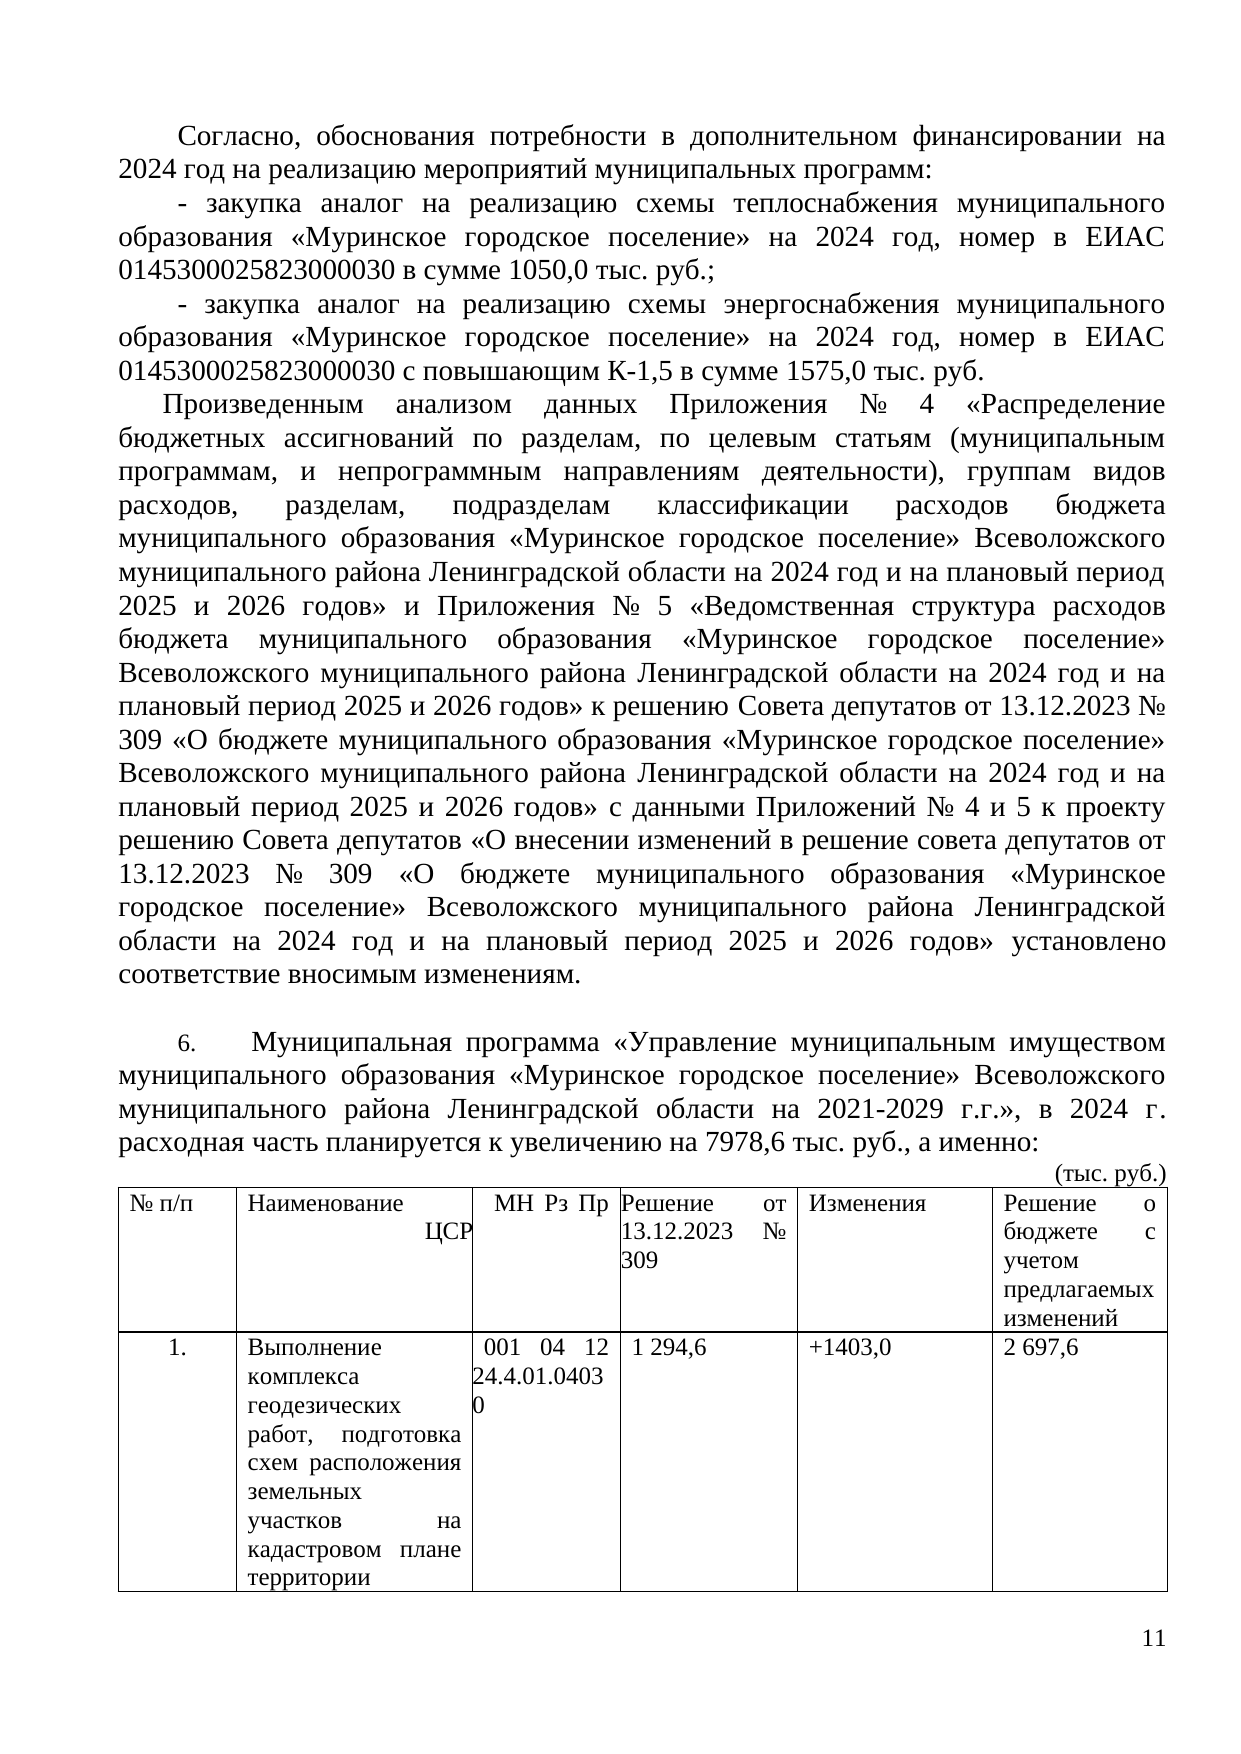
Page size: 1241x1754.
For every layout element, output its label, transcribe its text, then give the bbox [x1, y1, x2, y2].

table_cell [237, 1333, 472, 1591]
table_cell +1403,0 [798, 1333, 992, 1591]
table_cell 2 697,6 [993, 1333, 1167, 1591]
table_cell 1. [119, 1333, 236, 1591]
text - закупка аналог на реализацию схемы энергоснабжения муниципального образования «Муринское городское поселение» на 2024 год, номер в ЕИАС 0145300025823000030 с повышающим К-1,5 в сумме 1575,0 тыс. руб. [118, 286, 1166, 386]
text (тыс. руб.) [177, 1158, 1166, 1187]
list Муниципальная программа «Управление муниципальным имуществом муниципального образования «Муринское городское поселение» Всеволожского муниципального района Ленинградской области на 2021-2029 г.г.», в 2024 г. расходная часть планируется к увеличению на 7978,6 тыс. руб., а именно: [118, 1024, 1166, 1158]
table_header Решение от 13.12.2023 № 309 [621, 1188, 797, 1331]
text Согласно, обоснования потребности в дополнительном финансировании на 2024 год на реализацию мероприятий муниципальных программ: [118, 118, 1166, 185]
table_header Наименование [237, 1188, 472, 1331]
text Произведенным анализом данных Приложения № 4 «Распределение бюджетных ассигнований по разделам, по целевым статьям (муниципальным программам, и непрограммным направлениям деятельности), группам видов расходов, разделам, подразделам классификации расходов бюджета муниципального образования «Муринское городское поселение» Всеволожского муниципального района Ленинградской области на 2024 год и на плановый период 2025 и 2026 годов» и Приложения № 5 «Ведомственная структура расходов бюджета муниципального образования «Муринское городское поселение» Всеволожского муниципального района Ленинградской области на 2024 год и на плановый период 2025 и 2026 годов» к решению Совета депутатов от 13.12.2023 № 309 «О бюджете муниципального образования «Муринское городское поселение» Всеволожского муниципального района Ленинградской области на 2024 год и на плановый период 2025 и 2026 годов» с данными Приложений № 4 и 5 к проекту решению Совета депутатов «О внесении изменений в решение совета депутатов от 13.12.2023 № 309 «О бюджете муниципального образования «Муринское городское поселение» Всеволожского муниципального района Ленинградской области на 2024 год и на плановый период 2025 и 2026 годов» установлено соответствие вносимым изменениям. [118, 386, 1166, 990]
table_cell 1 294,6 [621, 1333, 797, 1591]
table_header Решение о бюджете с учетом предлагаемых изменений [993, 1188, 1167, 1331]
text - закупка аналог на реализацию схемы теплоснабжения муниципального образования «Муринское городское поселение» на 2024 год, номер в ЕИАС 0145300025823000030 в сумме 1050,0 тыс. руб.; [118, 185, 1166, 286]
table_header № п/п [119, 1188, 236, 1331]
table_header МН Рз Пр ЦСР [473, 1188, 620, 1331]
table_header Изменения [798, 1188, 992, 1331]
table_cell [473, 1333, 620, 1591]
